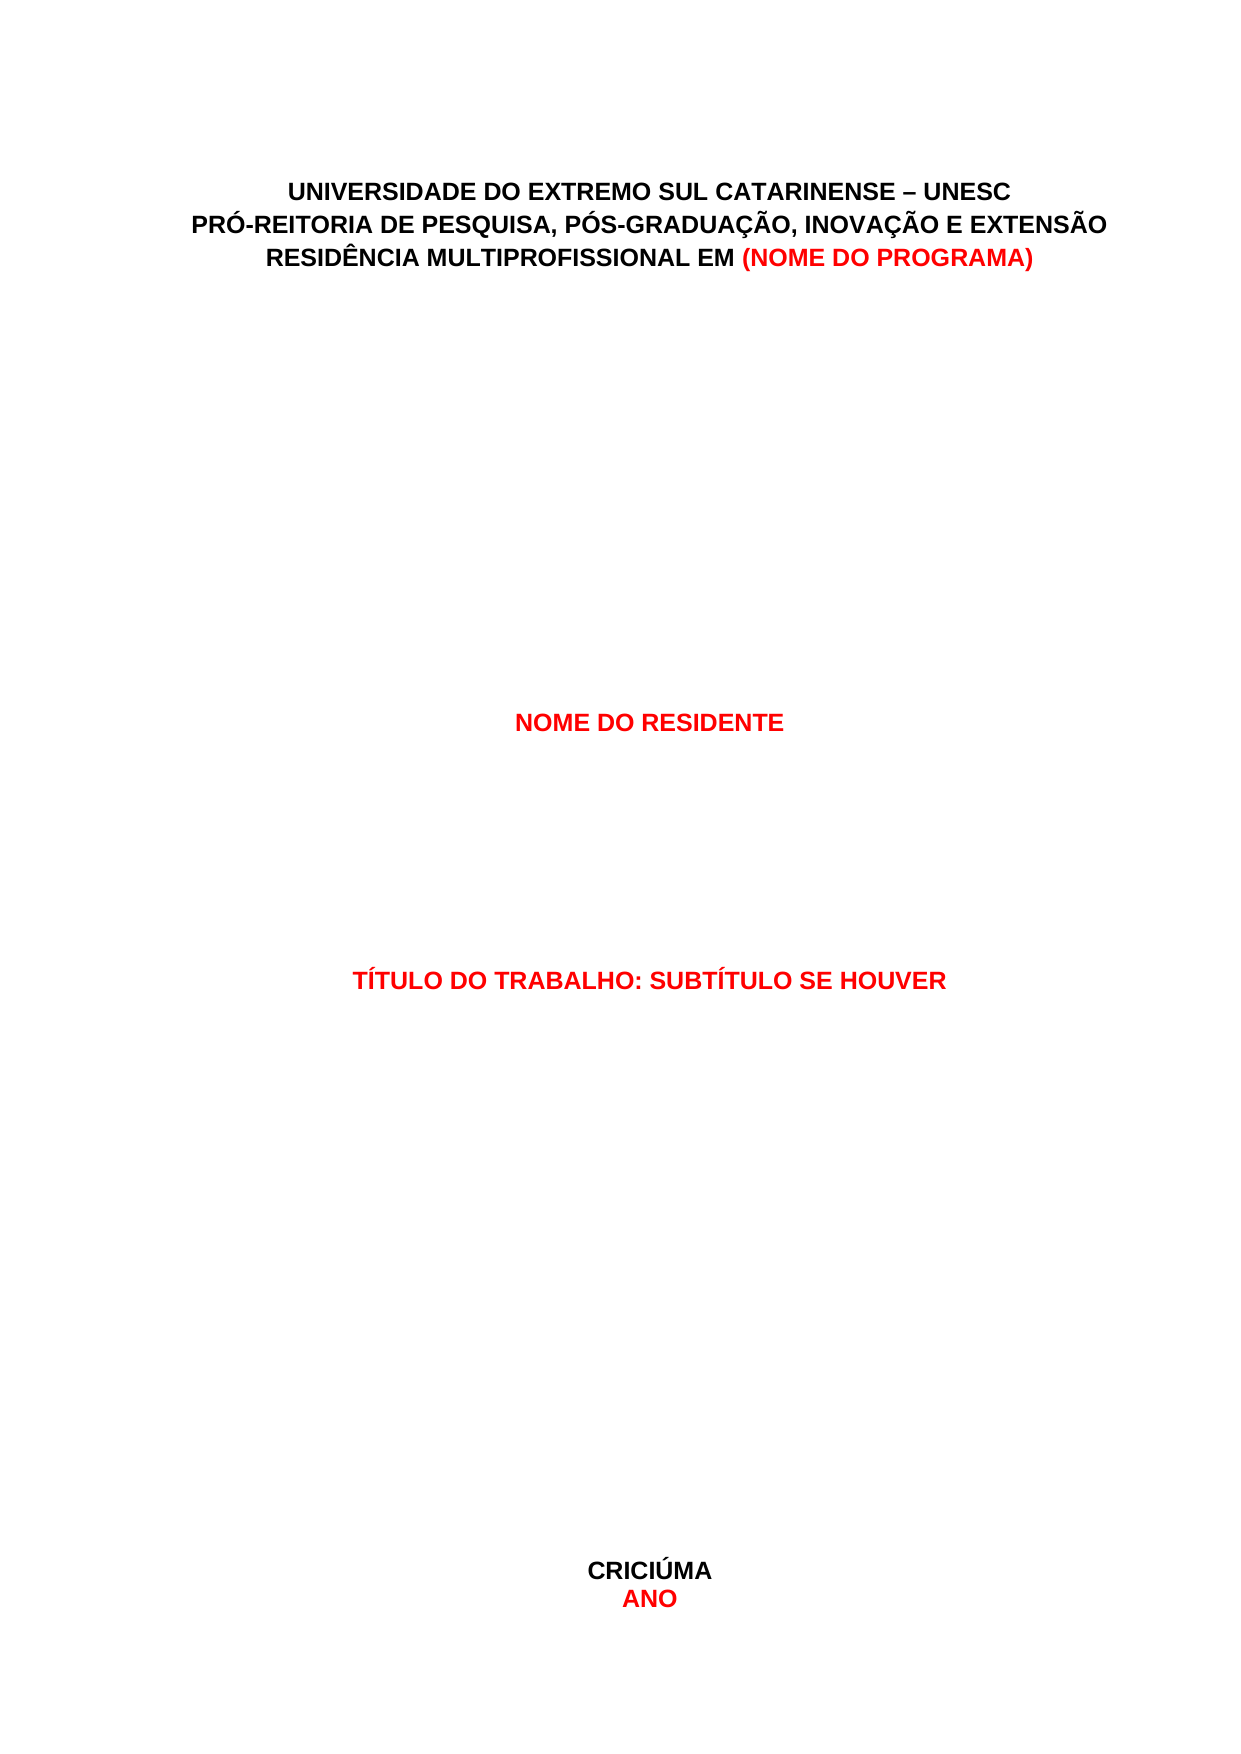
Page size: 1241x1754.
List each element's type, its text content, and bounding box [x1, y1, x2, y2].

text ANO [177, 1584, 1122, 1613]
text RESIDÊNCIA MULTIPROFISSIONAL EM (NOME DO PROGRAMA) [177, 243, 1122, 272]
text UNIVERSIDADE DO EXTREMO SUL CATARINENSE – UNESC [177, 177, 1122, 206]
text PRÓ-REITORIA DE PESQUISA, PÓS-GRADUAÇÃO, INOVAÇÃO E EXTENSÃO [177, 210, 1122, 239]
text TÍTULO DO TRABALHO: SUBTÍTULO SE HOUVER [177, 966, 1122, 995]
text NOME DO RESIDENTE [177, 707, 1122, 736]
text CRICIÚMA [177, 1556, 1122, 1584]
